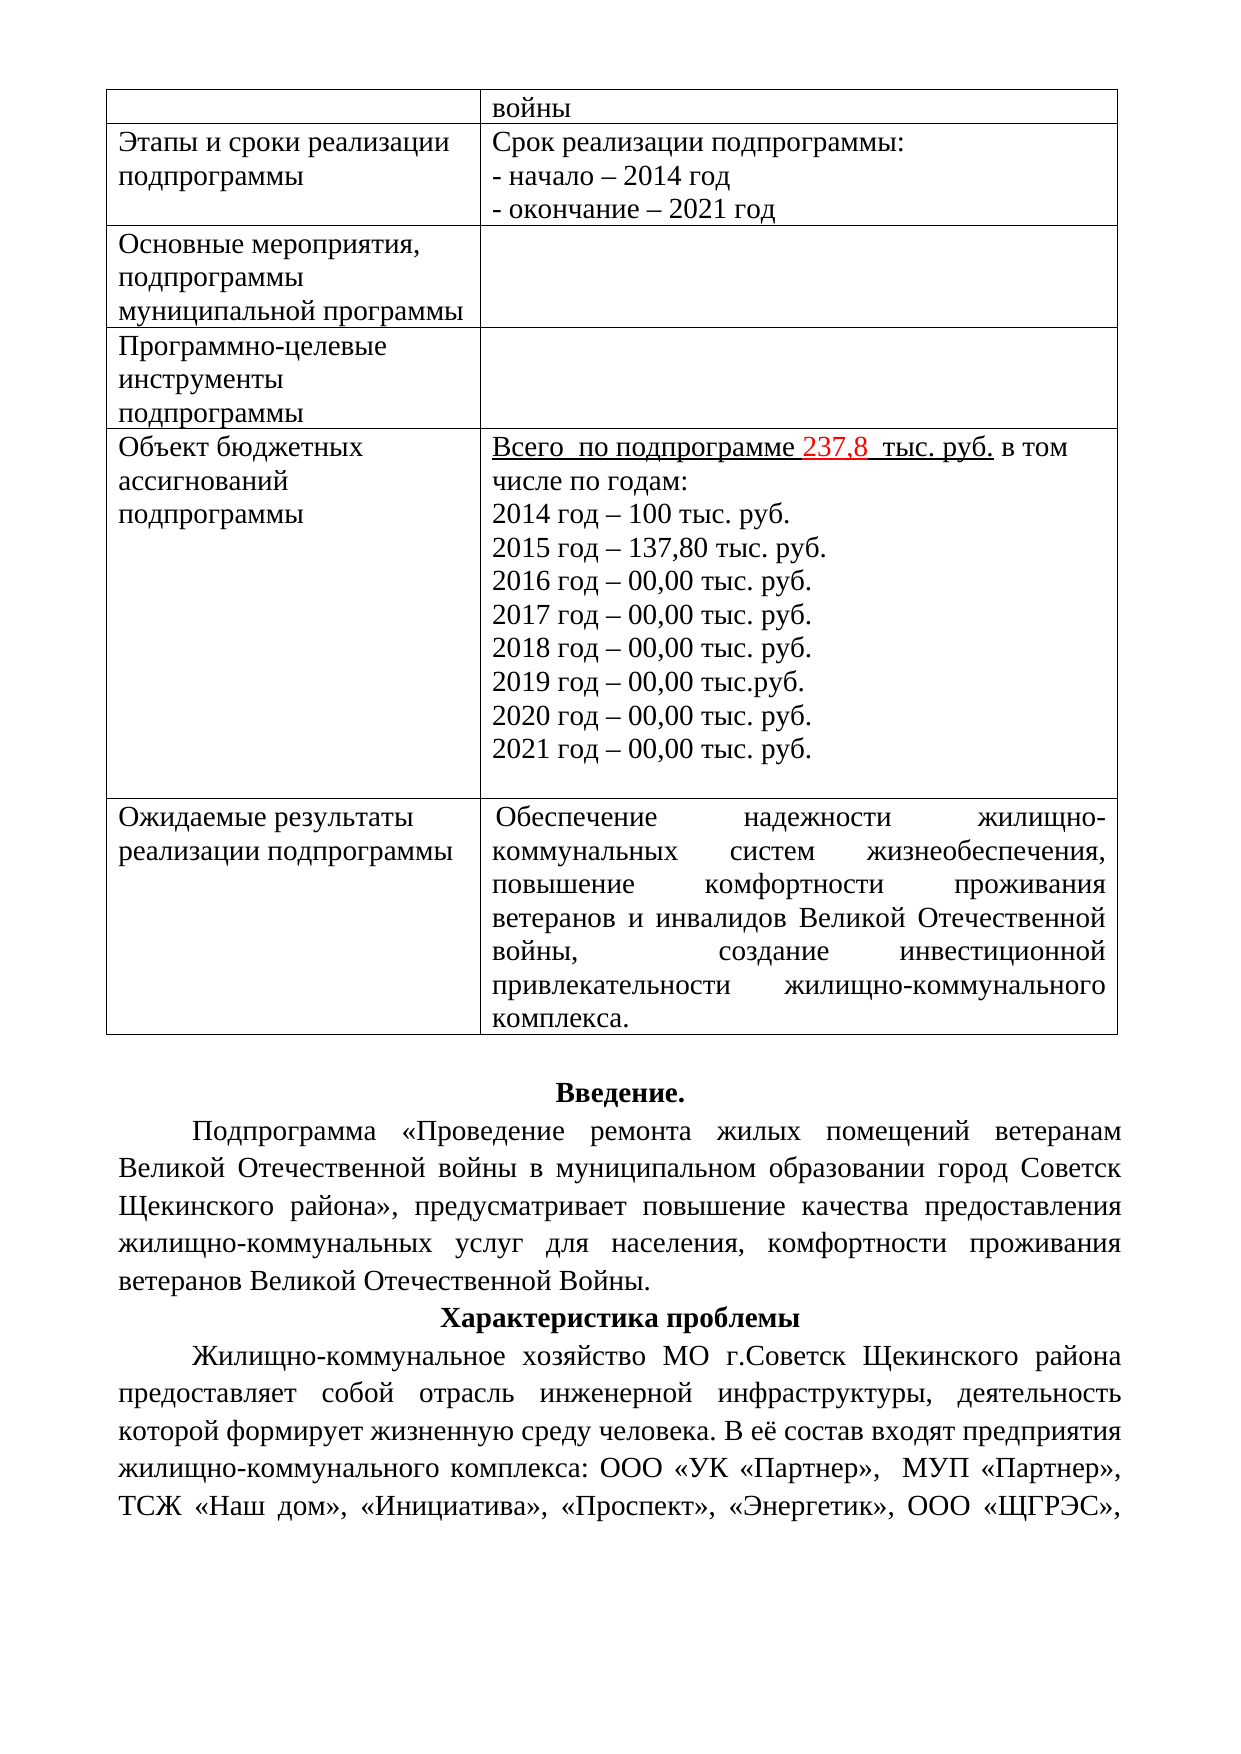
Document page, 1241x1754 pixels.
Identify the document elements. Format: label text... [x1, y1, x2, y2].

table_cell Этапы и сроки реализации подпрограммы [107, 124, 480, 225]
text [118, 1335, 1122, 1523]
table_cell Срок реализации подпрограммы: - начало – 2014 год - окончание – 2021 год [481, 124, 1117, 225]
text Введение. [118, 1073, 1122, 1110]
table_cell Обеспечение надежности жилищно-коммунальных систем жизнеобеспечения, повышение комфортности проживания ветеранов и инвалидов Великой Отечественной войны, создание инвестиционной привлекательности жилищно-коммунального комплекса. [481, 799, 1117, 1034]
table_cell Программно-целевые инструменты подпрограммы [107, 328, 480, 428]
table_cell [107, 90, 480, 123]
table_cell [481, 90, 1117, 123]
table_cell Ожидаемые результаты реализации подпрограммы [107, 799, 480, 1034]
table_cell [481, 328, 1117, 428]
table_cell Объект бюджетных ассигнований подпрограммы [107, 429, 480, 798]
table_cell Основные мероприятия, подпрограммы муниципальной программы [107, 226, 480, 327]
text Подпрограмма «Проведение ремонта жилых помещений ветеранам Великой Отечественной войны в муниципальном образовании город Советск Щекинского района», предусматривает повышение качества предоставления жилищно-коммунальных услуг для населения, комфортности проживания ветеранов Великой Отечественной Войны. [118, 1110, 1122, 1298]
table_cell Всего по подпрограмме 237,8 тыс. руб. в том числе по годам: 2014 год – 100 тыс. руб. 2015 год – 137,80 тыс. руб. 2016 год – 00,00 тыс. руб. 2017 год – 00,00 тыс. руб. 2018 год – 00,00 тыс. руб. 2019 год – 00,00 тыс.руб. 2020 год – 00,00 тыс. руб. 2021 год – 00,00 тыс. руб. [481, 429, 1117, 798]
text Характеристика проблемы [118, 1298, 1122, 1335]
table_cell [481, 226, 1117, 327]
